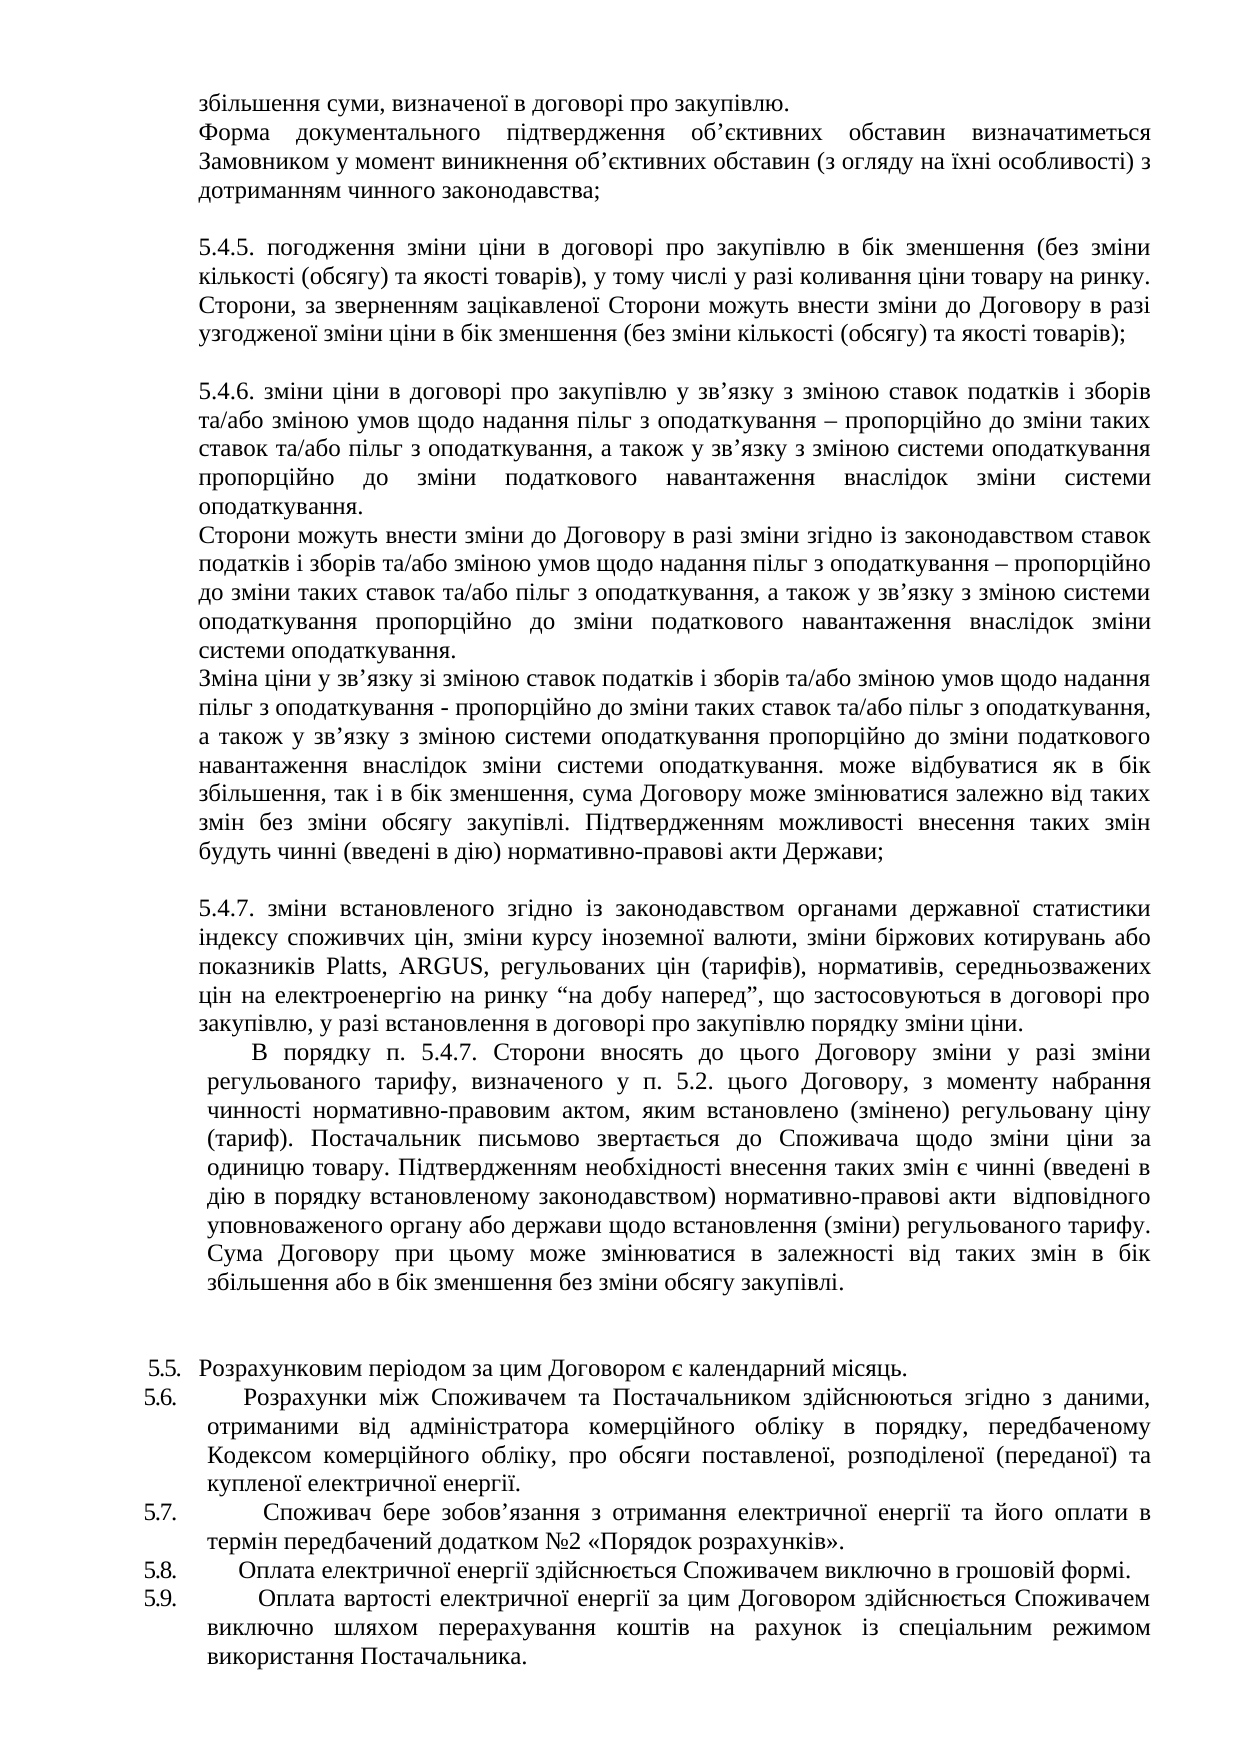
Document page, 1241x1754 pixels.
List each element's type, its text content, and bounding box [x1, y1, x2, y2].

list В порядку п. 5.4.7. Сторони вносять до цього Договору зміни у разі зміни регульованого тарифу, визначеного у п. 5.2. цього Договору, з моменту набрання чинності нормативно-правовим актом, яким встановлено (змінено) регульовану ціну (тариф). Постачальник письмово звертається до Споживача щодо зміни ціни за одиницю товару. Підтвердженням необхідності внесення таких змін є чинні (введені в дію в порядку встановленому законодавством) нормативно-правові акти відповідного уповноваженого органу або держави щодо встановлення (зміни) регульованого тарифу. Сума Договору при цьому може змінюватися в залежності від таких змін в бік збільшення або в бік зменшення без зміни обсягу закупівлі. [207, 1037, 1152, 1296]
text 5.4.6. зміни ціни в договорі про закупівлю у зв’язку з зміною ставок податків і зборів та/або зміною умов щодо надання пільг з оподаткування – пропорційно до зміни таких ставок та/або пільг з оподаткування, а також у зв’язку з зміною системи оподаткування пропорційно до зміни податкового навантаження внаслідок зміни системи оподаткування. [198, 376, 1152, 520]
text 5.4.5. погодження зміни ціни в договорі про закупівлю в бік зменшення (без зміни кількості (обсягу) та якості товарів), у тому числі у разі коливання ціни товару на ринку. Сторони, за зверненням зацікавленої Сторони можуть внести зміни до Договору в разі узгодженої зміни ціни в бік зменшення (без зміни кількості (обсягу) та якості товарів); [198, 232, 1152, 347]
list Розрахунковим періодом за цим Договором є календарний місяць. [148, 1353, 1152, 1382]
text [198, 88, 1152, 117]
list Оплата вартості електричної енергії за цим Договором здійснюється Споживачем виключно шляхом перерахування коштів на рахунок із спеціальним режимом використання Постачальника. [143, 1583, 1152, 1670]
list Розрахунки між Споживачем та Постачальником здійснюються згідно з даними, отриманими від адміністратора комерційного обліку в порядку, передбаченому Кодексом комерційного обліку, про обсяги поставленої, розподіленої (переданої) та купленої електричної енергії. [143, 1382, 1152, 1497]
text Зміна ціни у зв’язку зі зміною ставок податків і зборів та/або зміною умов щодо надання пільг з оподаткування - пропорційно до зміни таких ставок та/або пільг з оподаткування, а також у зв’язку з зміною системи оподаткування пропорційно до зміни податкового навантаження внаслідок зміни системи оподаткування. може відбуватися як в бік збільшення, так і в бік зменшення, сума Договору може змінюватися залежно від таких змін без зміни обсягу закупівлі. Підтвердженням можливості внесення таких змін будуть чинні (введені в дію) нормативно-правові акти Держави; [198, 663, 1152, 865]
text Форма документального підтвердження об’єктивних обставин визначатиметься Замовником у момент виникнення об’єктивних обставин (з огляду на їхні особливості) з дотриманням чинного законодавства; [198, 117, 1152, 203]
text Сторони можуть внести зміни до Договору в разі зміни згідно із законодавством ставок податків і зборів та/або зміною умов щодо надання пільг з оподаткування – пропорційно до зміни таких ставок та/або пільг з оподаткування, а також у зв’язку з зміною системи оподаткування пропорційно до зміни податкового навантаження внаслідок зміни системи оподаткування. [198, 520, 1152, 663]
list Споживач бере зобов’язання з отримання електричної енергії та його оплати в термін передбачений додатком №2 «Порядок розрахунків». [143, 1497, 1152, 1555]
list Оплата електричної енергії здійснюється Споживачем виключно в грошовій формі. [143, 1555, 1152, 1583]
text 5.4.7. зміни встановленого згідно із законодавством органами державної статистики індексу споживчих цін, зміни курсу іноземної валюти, зміни біржових котирувань або показників Platts, ARGUS, регульованих цін (тарифів), нормативів, середньозважених цін на електроенергію на ринку “на добу наперед”, що застосовуються в договорі про закупівлю, у разі встановлення в договорі про закупівлю порядку зміни ціни. [198, 893, 1152, 1037]
